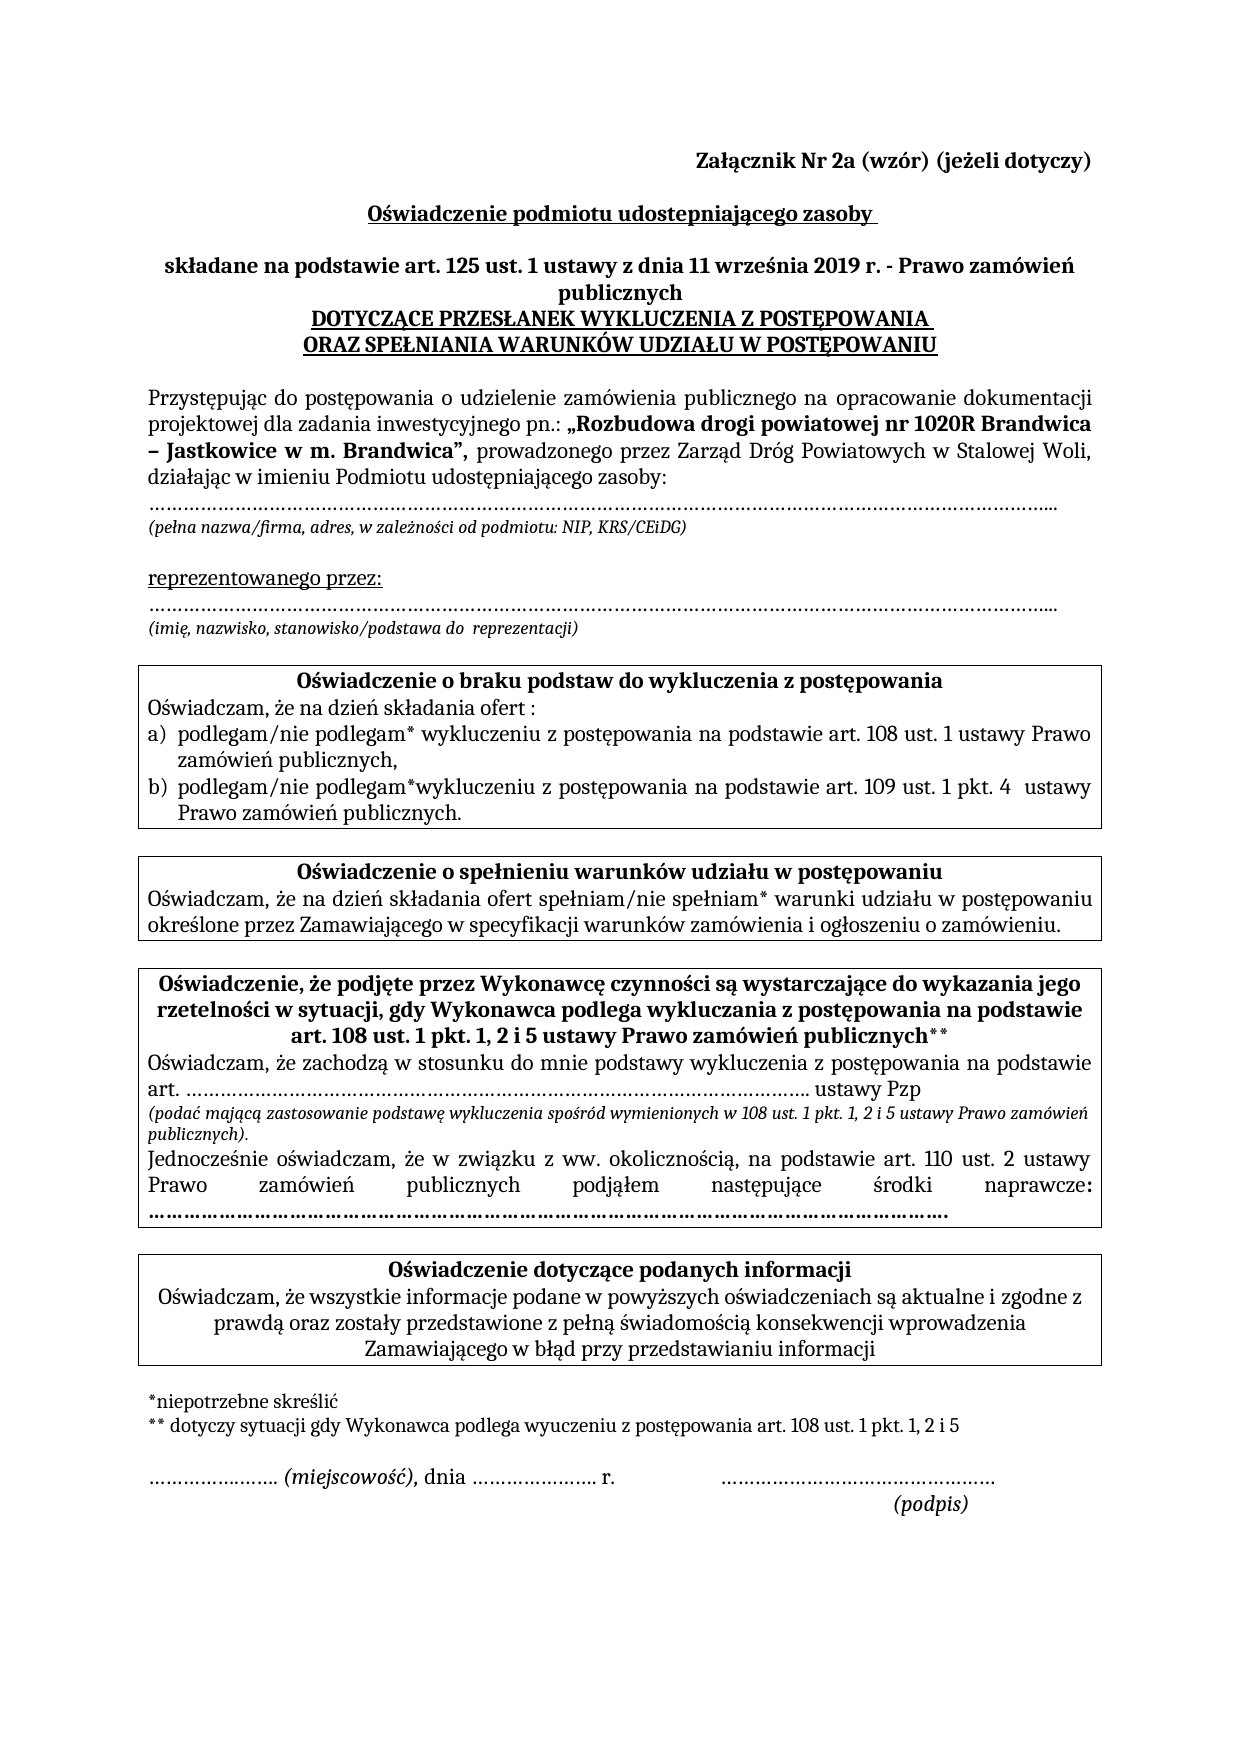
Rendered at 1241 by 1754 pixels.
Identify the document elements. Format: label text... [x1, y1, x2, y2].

text Oświadczenie o spełnieniu warunków udziału w postępowaniu [139, 857, 1101, 882]
text ** dotyczy sytuacji gdy Wykonawca podlega wyuczeniu z postępowania art. 108 ust. 1 pkt. 1, 2 i 5 [148, 1414, 1093, 1438]
text ORAZ SPEŁNIANIA WARUNKÓW UDZIAŁU W POSTĘPOWANIU [148, 332, 1093, 358]
text (imię, nazwisko, stanowisko/podstawa do reprezentacji) [148, 617, 1091, 639]
text …………………………………………………………………………………………………………………………………………... [148, 591, 1091, 617]
text (podpis) [148, 1490, 1093, 1517]
text (podać mającą zastosowanie podstawę wykluczenia spośród wymienionych w 108 ust. 1 pkt. 1, 2 i 5 ustawy Prawo zamówień publicznych). [148, 1102, 1093, 1142]
text …………….……. (miejscowość), dnia …………………. r. ………………………………………… [148, 1464, 1093, 1490]
text *niepotrzebne skreślić [148, 1390, 1093, 1414]
text (pełna nazwa/firma, adres, w zależności od podmiotu: NIP, KRS/CEiDG) [148, 517, 1091, 538]
text Oświadczam, że na dzień składania ofert spełniam/nie spełniam* warunki udziału w postępowaniu określone przez Zamawiającego w specyfikacji warunków zamówienia i ogłoszeniu o zamówieniu. [139, 882, 1101, 940]
text Jednocześnie oświadczam, że w związku z ww. okolicznością, na podstawie art. 110 ust. 2 ustawy Prawo zamówień publicznych podjąłem następujące środki naprawcze:………………………………………………………………………………………………………………………. [139, 1142, 1101, 1227]
text …………………………………………………………………………………………………………………………………………... [148, 490, 1091, 517]
text reprezentowanego przez: [148, 564, 1093, 591]
text Oświadczenie podmiotu udostepniającego zasoby [148, 200, 1093, 227]
text składane na podstawie art. 125 ust. 1 ustawy z dnia 11 września 2019 r. - Prawo zamówień publicznych [148, 253, 1093, 306]
text b) podlegam/nie podlegam*wykluczeniu z postępowania na podstawie art. 109 ust. 1 pkt. 4 ustawy Prawo zamówień publicznych. [139, 771, 1101, 828]
text Oświadczam, że na dzień składania ofert : [148, 694, 1093, 721]
text Załącznik Nr 2a (wzór) (jeżeli dotyczy) [148, 148, 1093, 174]
text Oświadczenie, że podjęte przez Wykonawcę czynności są wystarczające do wykazania jego rzetelności w sytuacji, gdy Wykonawca podlega wykluczania z postępowania na podstawie art. 108 ust. 1 pkt. 1, 2 i 5 ustawy Prawo zamówień publicznych** [139, 969, 1101, 1050]
text Oświadczam, że wszystkie informacje podane w powyższych oświadczeniach są aktualne i zgodne z prawdą oraz zostały przedstawione z pełną świadomością konsekwencji wprowadzenia Zamawiającego w błąd przy przedstawianiu informacji [139, 1280, 1101, 1365]
text Oświadczam, że zachodzą w stosunku do mnie podstawy wykluczenia z postępowania na podstawie art. ………………………………………………………………………………………………. ustawy Pzp [148, 1050, 1093, 1102]
text Przystępując do postępowania o udzielenie zamówienia publicznego na opracowanie dokumentacji projektowej dla zadania inwestycyjnego pn.: „Rozbudowa drogi powiatowej nr 1020R Brandwica – Jastkowice w m. Brandwica”, prowadzonego przez Zarząd Dróg Powiatowych w Stalowej Woli, działając w imieniu Podmiotu udostępniającego zasoby: [148, 385, 1093, 490]
text DOTYCZĄCE PRZESŁANEK WYKLUCZENIA Z POSTĘPOWANIA [148, 306, 1093, 332]
text a) podlegam/nie podlegam* wykluczeniu z postępowania na podstawie art. 108 ust. 1 ustawy Prawo zamówień publicznych, [148, 721, 1093, 771]
text Oświadczenie o braku podstaw do wykluczenia z postępowania [139, 666, 1101, 694]
text Oświadczenie dotyczące podanych informacji [139, 1255, 1101, 1280]
